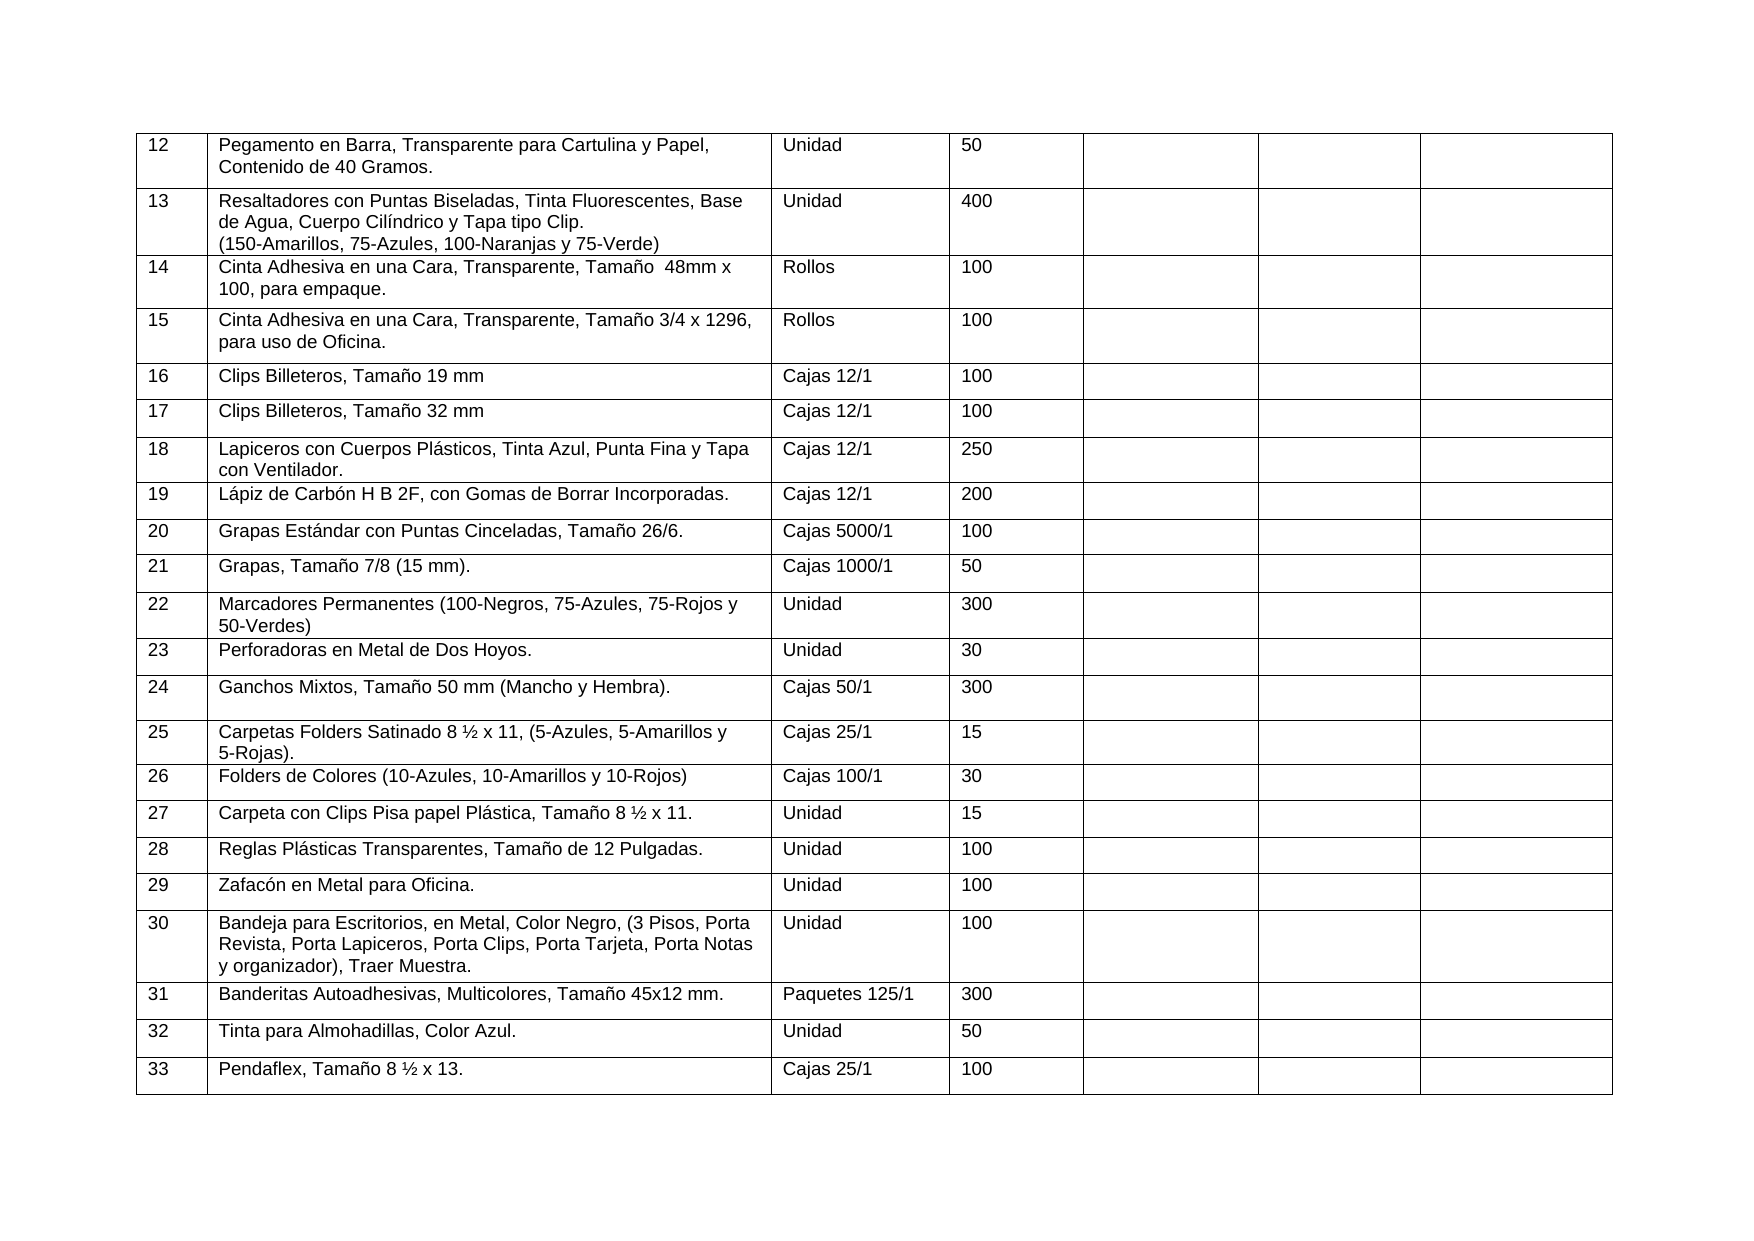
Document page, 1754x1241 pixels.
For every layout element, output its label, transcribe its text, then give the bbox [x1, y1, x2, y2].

table_cell 33 [137, 1058, 207, 1094]
table_cell [1084, 593, 1258, 638]
table_cell [1421, 676, 1612, 719]
table_cell Marcadores Permanentes (100-Negros, 75-Azules, 75-Rojos y 50-Verdes) [208, 593, 771, 638]
table_cell Ganchos Mixtos, Tamaño 50 mm (Mancho y Hembra). [208, 676, 771, 719]
table_cell Unidad [772, 911, 949, 982]
table_cell [1421, 983, 1612, 1018]
table_cell [1259, 364, 1420, 399]
table_cell Cajas 25/1 [772, 1058, 949, 1094]
table_cell Cajas 12/1 [772, 438, 949, 482]
table_cell 29 [137, 874, 207, 910]
table_cell Cinta Adhesiva en una Cara, Transparente, Tamaño 48mm x 100, para empaque. [208, 256, 771, 308]
table_cell 100 [950, 838, 1083, 873]
table_cell 20 [137, 520, 207, 554]
table_cell Cajas 50/1 [772, 676, 949, 719]
table_cell 100 [950, 309, 1083, 363]
table_cell [1084, 438, 1258, 482]
table_cell [1421, 400, 1612, 437]
table_cell 14 [137, 256, 207, 308]
table_cell Clips Billeteros, Tamaño 19 mm [208, 364, 771, 399]
table_cell [1259, 801, 1420, 837]
table_cell 50 [950, 134, 1083, 188]
table_cell Cajas 12/1 [772, 364, 949, 399]
table_cell Reglas Plásticas Transparentes, Tamaño de 12 Pulgadas. [208, 838, 771, 873]
table_cell [1084, 765, 1258, 800]
table_cell 100 [950, 400, 1083, 437]
table_cell Unidad [772, 838, 949, 873]
table_cell [1421, 555, 1612, 592]
table_cell Resaltadores con Puntas Biseladas, Tinta Fluorescentes, Base de Agua, Cuerpo Cilíndrico y Tapa tipo Clip. (150-Amarillos, 75-Azules, 100-Naranjas y 75-Verde) [208, 189, 771, 255]
table_cell [1421, 639, 1612, 674]
table_cell 12 [137, 134, 207, 188]
table_cell Cajas 100/1 [772, 765, 949, 800]
table_cell [1259, 721, 1420, 764]
table_cell [1084, 801, 1258, 837]
table_cell 25 [137, 721, 207, 764]
table_cell [1084, 256, 1258, 308]
table_cell Grapas Estándar con Puntas Cinceladas, Tamaño 26/6. [208, 520, 771, 554]
table_cell [1421, 765, 1612, 800]
table_cell 28 [137, 838, 207, 873]
table_cell [1421, 309, 1612, 363]
table_cell [1421, 801, 1612, 837]
table_cell 250 [950, 438, 1083, 482]
table_cell Cajas 5000/1 [772, 520, 949, 554]
table_cell 300 [950, 593, 1083, 638]
table_cell Cajas 12/1 [772, 483, 949, 518]
table_cell [1421, 189, 1612, 255]
table_cell [1084, 134, 1258, 188]
table_cell Grapas, Tamaño 7/8 (15 mm). [208, 555, 771, 592]
table_cell 13 [137, 189, 207, 255]
table_cell 30 [137, 911, 207, 982]
table_cell Pegamento en Barra, Transparente para Cartulina y Papel, Contenido de 40 Gramos. [208, 134, 771, 188]
table_cell [1421, 256, 1612, 308]
table_cell [1421, 364, 1612, 399]
table_cell Unidad [772, 134, 949, 188]
table_cell Cajas 1000/1 [772, 555, 949, 592]
table_cell 15 [950, 801, 1083, 837]
table_cell 100 [950, 911, 1083, 982]
table_cell [1084, 983, 1258, 1018]
table_cell [1084, 483, 1258, 518]
table_cell Carpeta con Clips Pisa papel Plástica, Tamaño 8 ½ x 11. [208, 801, 771, 837]
table_cell Unidad [772, 189, 949, 255]
table_cell [1084, 874, 1258, 910]
table_cell [1084, 1058, 1258, 1094]
table_cell [1084, 555, 1258, 592]
table_cell 27 [137, 801, 207, 837]
table_cell Cinta Adhesiva en una Cara, Transparente, Tamaño 3/4 x 1296, para uso de Oficina. [208, 309, 771, 363]
table_cell [1259, 676, 1420, 719]
table_cell [1259, 765, 1420, 800]
table_cell 19 [137, 483, 207, 518]
table_cell Unidad [772, 874, 949, 910]
table_cell 17 [137, 400, 207, 437]
table_cell [1259, 555, 1420, 592]
table_cell [1421, 1020, 1612, 1057]
table_cell [1084, 189, 1258, 255]
table_cell 15 [137, 309, 207, 363]
table_cell Rollos [772, 256, 949, 308]
table_cell Rollos [772, 309, 949, 363]
table_cell 300 [950, 983, 1083, 1018]
table_cell [1259, 983, 1420, 1018]
table_cell Folders de Colores (10-Azules, 10-Amarillos y 10-Rojos) [208, 765, 771, 800]
table_cell [1259, 1020, 1420, 1057]
table_cell [1259, 134, 1420, 188]
table_cell 30 [950, 765, 1083, 800]
table_cell [1084, 639, 1258, 674]
table_cell [1421, 520, 1612, 554]
table_cell [1259, 520, 1420, 554]
table_cell Banderitas Autoadhesivas, Multicolores, Tamaño 45x12 mm. [208, 983, 771, 1018]
table_cell [1421, 438, 1612, 482]
table_cell [1084, 838, 1258, 873]
table_cell [1421, 874, 1612, 910]
table_cell 50 [950, 1020, 1083, 1057]
table_cell [1421, 1058, 1612, 1094]
table_cell Pendaflex, Tamaño 8 ½ x 13. [208, 1058, 771, 1094]
table_cell Zafacón en Metal para Oficina. [208, 874, 771, 910]
table_cell [1421, 838, 1612, 873]
table_cell [1259, 438, 1420, 482]
table_cell [1421, 911, 1612, 982]
table_cell 24 [137, 676, 207, 719]
table_cell [1421, 483, 1612, 518]
table_cell Bandeja para Escritorios, en Metal, Color Negro, (3 Pisos, Porta Revista, Porta Lapiceros, Porta Clips, Porta Tarjeta, Porta Notas y organizador), Traer Muestra. [208, 911, 771, 982]
table_cell 300 [950, 676, 1083, 719]
table_cell [1084, 1020, 1258, 1057]
table_cell [1259, 483, 1420, 518]
table_cell 100 [950, 874, 1083, 910]
table_cell [1084, 364, 1258, 399]
table_cell 32 [137, 1020, 207, 1057]
table_cell 30 [950, 639, 1083, 674]
table_cell Carpetas Folders Satinado 8 ½ x 11, (5-Azules, 5-Amarillos y 5-Rojas). [208, 721, 771, 764]
table_cell Unidad [772, 801, 949, 837]
table_cell 15 [950, 721, 1083, 764]
table_cell [1421, 721, 1612, 764]
table_cell Lapiceros con Cuerpos Plásticos, Tinta Azul, Punta Fina y Tapa con Ventilador. [208, 438, 771, 482]
table_cell 22 [137, 593, 207, 638]
table_cell [1084, 911, 1258, 982]
table_cell 100 [950, 520, 1083, 554]
table_cell 100 [950, 1058, 1083, 1094]
table_cell [1084, 676, 1258, 719]
table_cell [1084, 400, 1258, 437]
table_cell Paquetes 125/1 [772, 983, 949, 1018]
table_cell [1259, 639, 1420, 674]
table_cell 100 [950, 364, 1083, 399]
table_cell [1259, 874, 1420, 910]
table_cell [1259, 1058, 1420, 1094]
table_cell [1259, 593, 1420, 638]
table_cell [1084, 309, 1258, 363]
table_cell [1421, 134, 1612, 188]
table_cell [1421, 593, 1612, 638]
table_cell Cajas 12/1 [772, 400, 949, 437]
table_cell 21 [137, 555, 207, 592]
table_cell Clips Billeteros, Tamaño 32 mm [208, 400, 771, 437]
table_cell [1259, 400, 1420, 437]
table_cell Unidad [772, 1020, 949, 1057]
table_cell 18 [137, 438, 207, 482]
table_cell 16 [137, 364, 207, 399]
table_cell [1259, 256, 1420, 308]
table_cell 23 [137, 639, 207, 674]
table_cell [1084, 721, 1258, 764]
table_cell [1259, 838, 1420, 873]
table_cell [1259, 911, 1420, 982]
table_cell 26 [137, 765, 207, 800]
table_cell Lápiz de Carbón H B 2F, con Gomas de Borrar Incorporadas. [208, 483, 771, 518]
table_cell Perforadoras en Metal de Dos Hoyos. [208, 639, 771, 674]
table_cell Cajas 25/1 [772, 721, 949, 764]
table_cell [1259, 189, 1420, 255]
table_cell Unidad [772, 639, 949, 674]
table_cell 100 [950, 256, 1083, 308]
table_cell [1259, 309, 1420, 363]
table_cell 50 [950, 555, 1083, 592]
table_cell Tinta para Almohadillas, Color Azul. [208, 1020, 771, 1057]
table_cell [1084, 520, 1258, 554]
table_cell 200 [950, 483, 1083, 518]
table_cell Unidad [772, 593, 949, 638]
table_cell 31 [137, 983, 207, 1018]
table_cell 400 [950, 189, 1083, 255]
